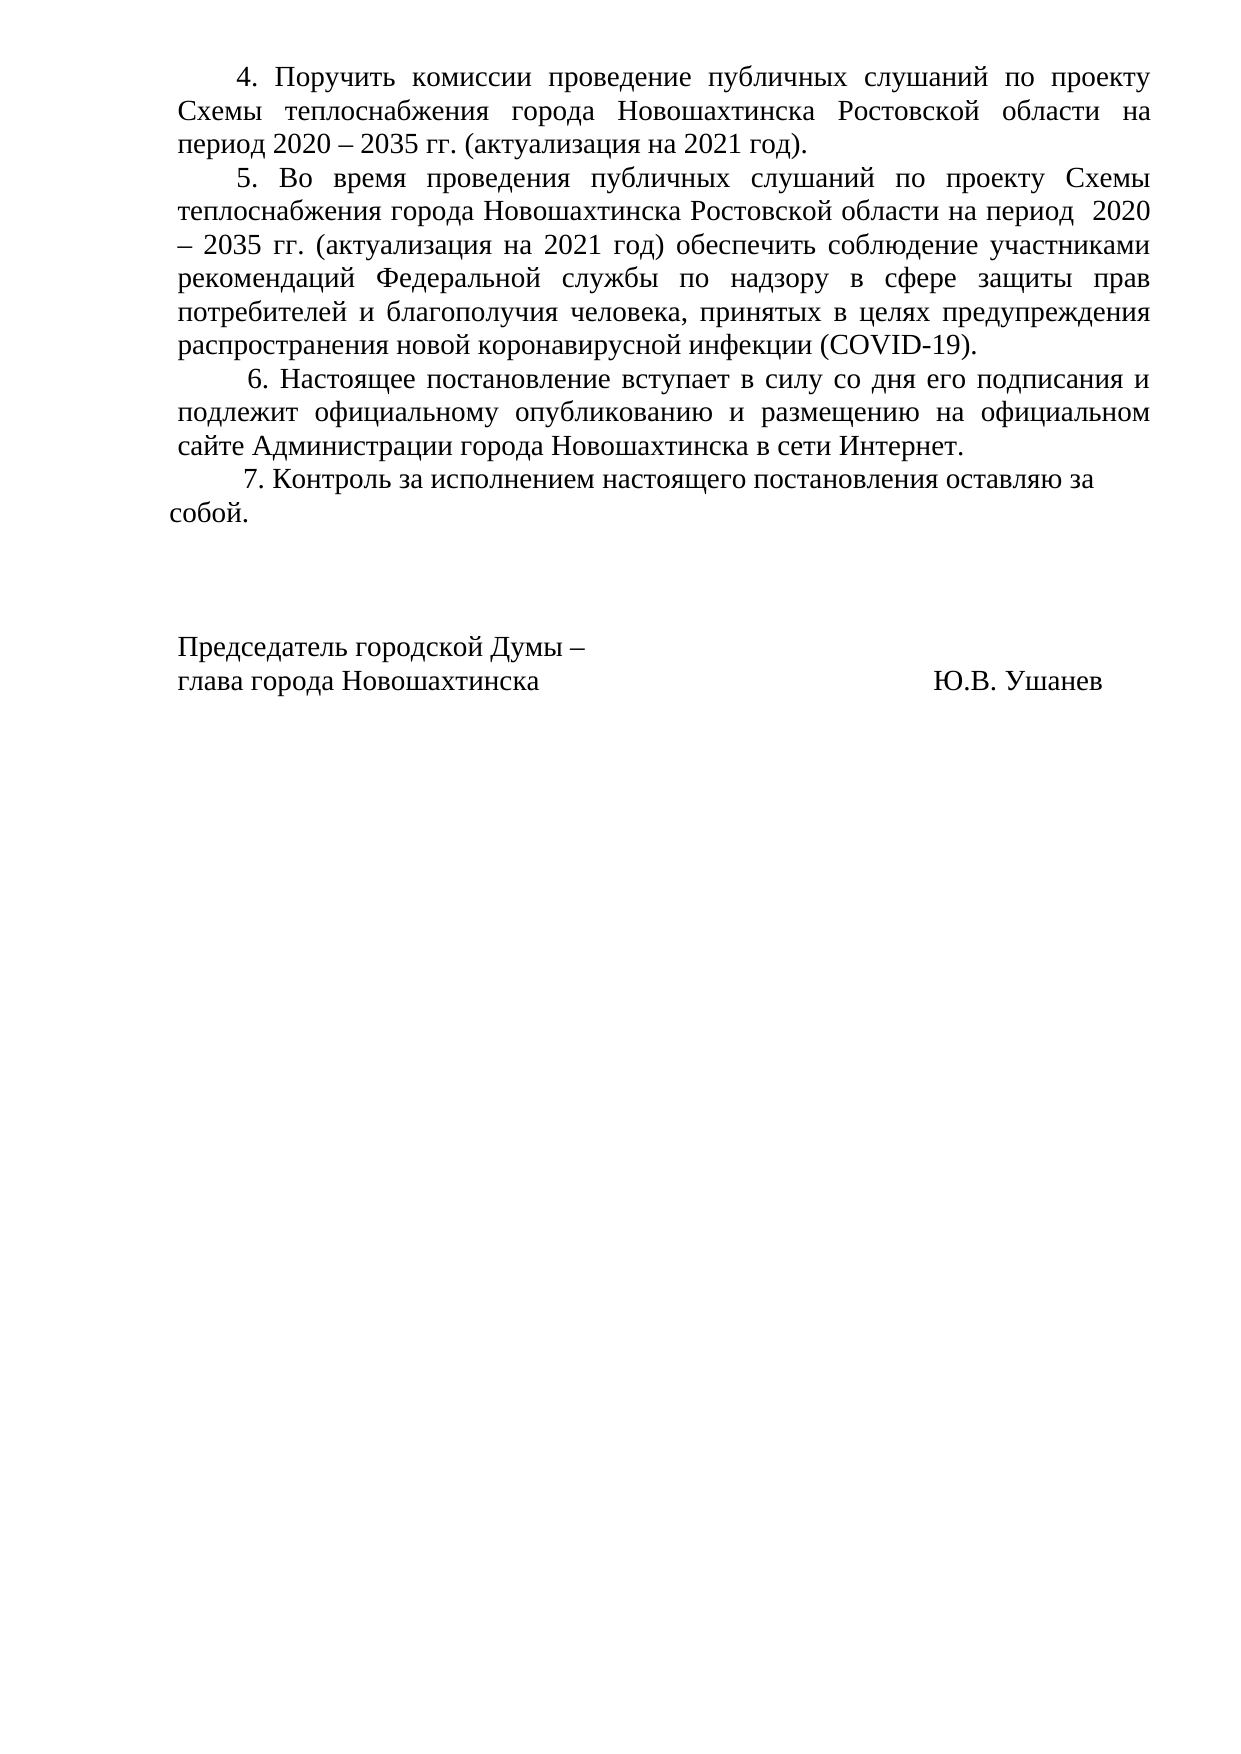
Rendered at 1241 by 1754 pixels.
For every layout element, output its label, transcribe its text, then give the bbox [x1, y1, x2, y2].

text 7. Контроль за исполнением настоящего постановления оставляю за [118, 462, 1152, 495]
text 5. Во время проведения публичных слушаний по проекту Схемы теплоснабжения города Новошахтинска Ростовской области на период 2020 – 2035 гг. (актуализация на 2021 год) обеспечить соблюдение участниками рекомендаций Федеральной службы по надзору в сфере защиты прав потребителей и благополучия человека, принятых в целях предупреждения распространения новой коронавирусной инфекции (COVID-19). [177, 160, 1152, 361]
text собой. [118, 495, 1152, 529]
text Председатель городской Думы – [177, 629, 1152, 663]
text 6. Настоящее постановление вступает в силу со дня его подписания и подлежит официальному опубликованию и размещению на официальном сайте Администрации города Новошахтинска в сети Интернет. [177, 361, 1152, 462]
text глава города Новошахтинска Ю.В. Ушанев [177, 663, 1152, 696]
text 4. Поручить комиссии проведение публичных слушаний по проекту Схемы теплоснабжения города Новошахтинска Ростовской области на период 2020 – 2035 гг. (актуализация на 2021 год). [177, 59, 1152, 160]
